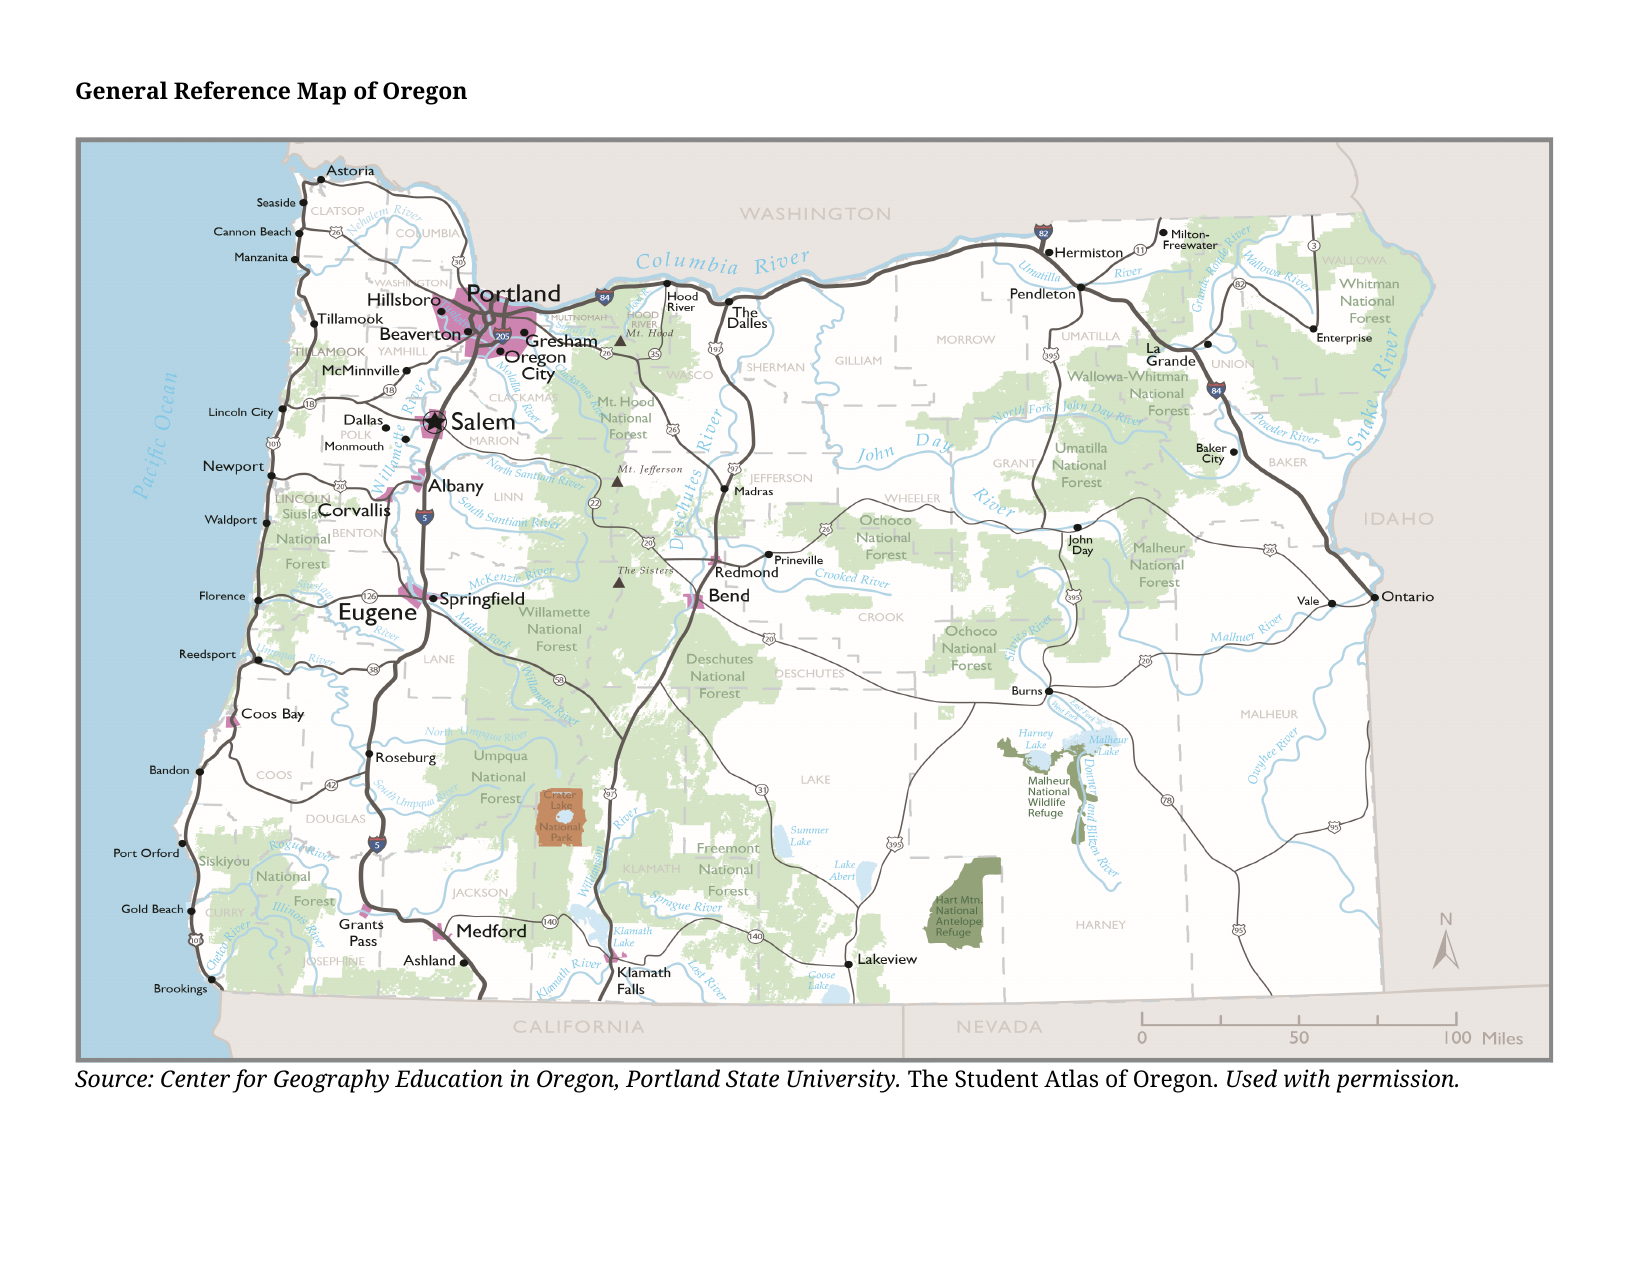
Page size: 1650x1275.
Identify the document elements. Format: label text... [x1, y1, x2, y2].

text Source: Center for Geography Education in Oregon, Portland State University. The Student Atlas of Oregon. Used with permission. [75, 1062, 1575, 1094]
subtitle General Reference Map of Oregon [75, 75, 1575, 106]
picture [75, 137, 1554, 1063]
